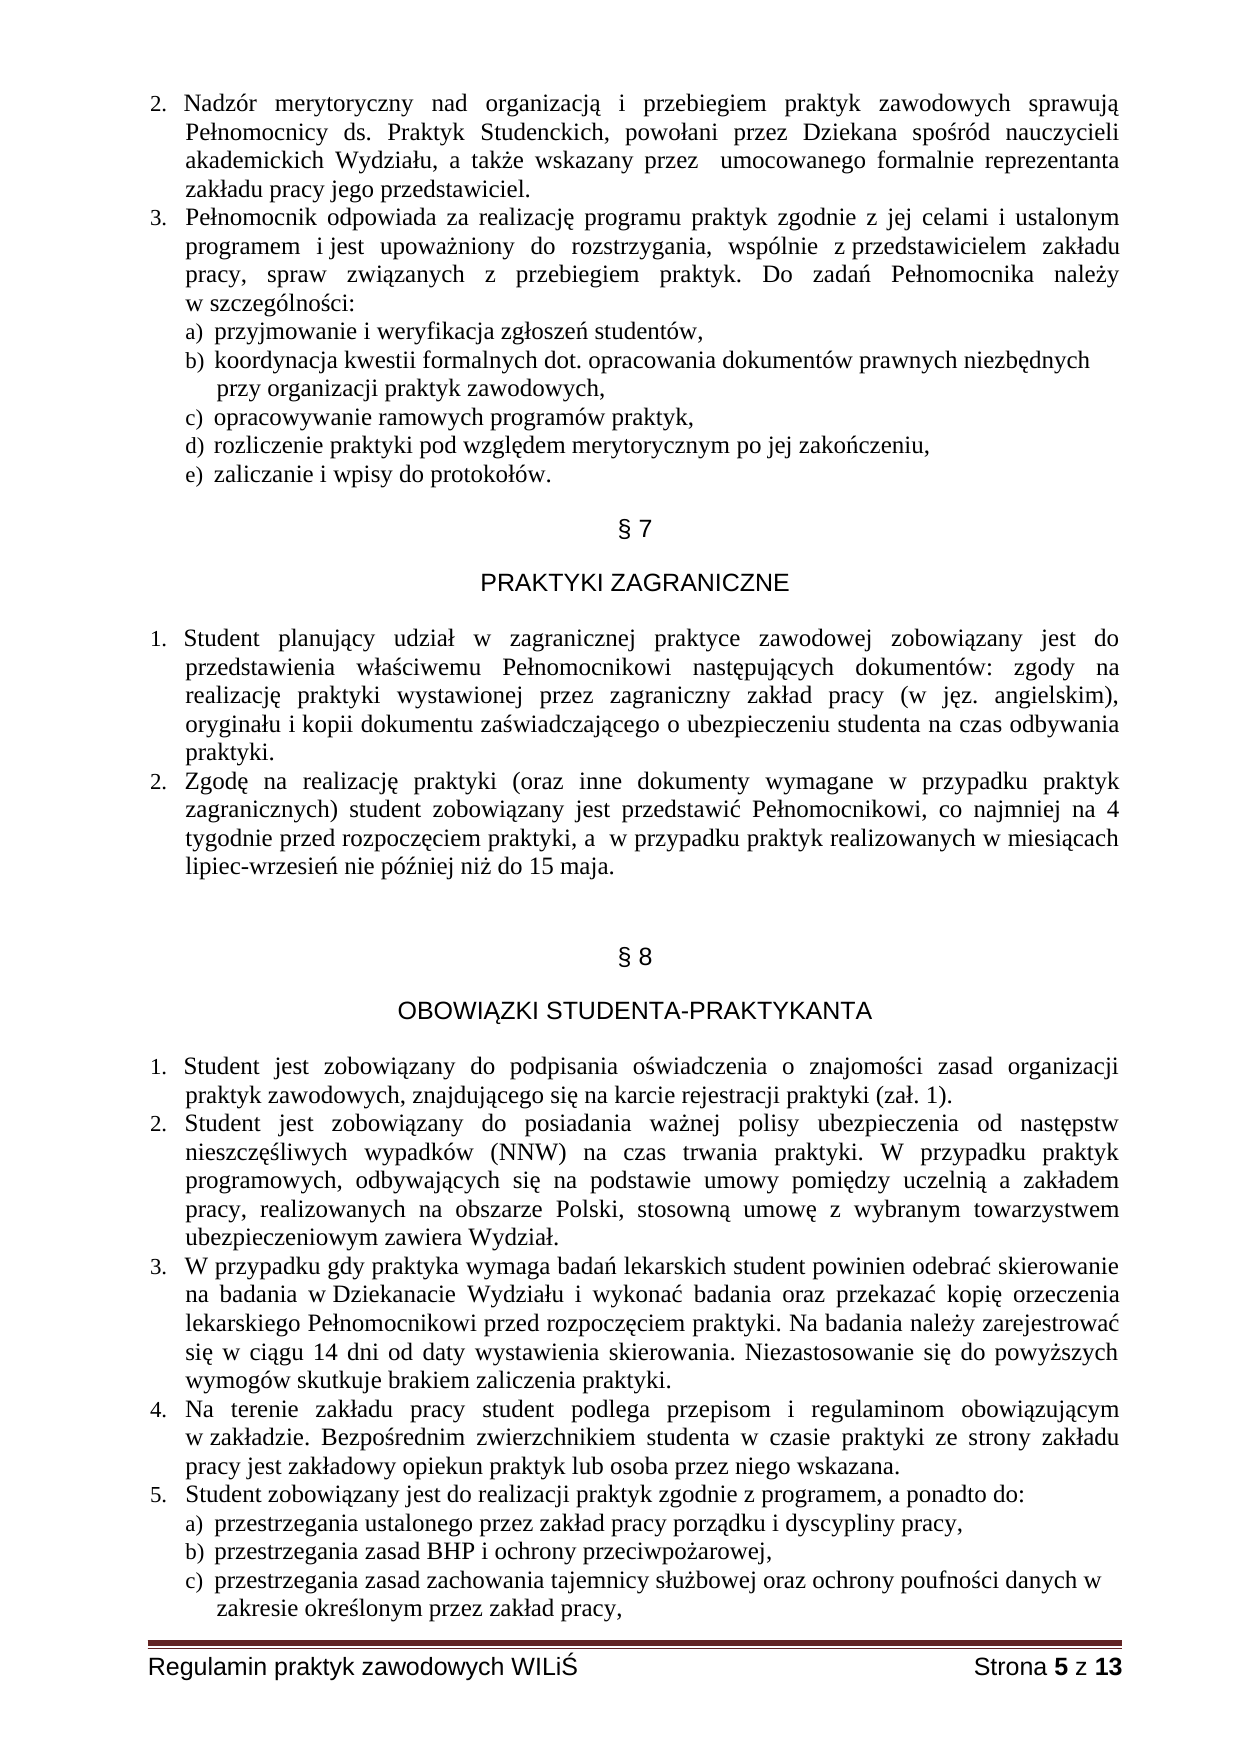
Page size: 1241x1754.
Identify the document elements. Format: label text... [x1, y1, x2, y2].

list koordynacja kwestii formalnych dot. opracowania dokumentów prawnych niezbędnych przy organizacji praktyk zawodowych, [185, 346, 1120, 403]
list Student planujący udział w zagranicznej praktyce zawodowej zobowiązany jest do przedstawienia właściwemu Pełnomocnikowi następujących dokumentów: zgody na realizację praktyki wystawionej przez zagraniczny zakład pracy (w jęz. angielskim), oryginału i kopii dokumentu zaświadczającego o ubezpieczeniu studenta na czas odbywania praktyki. [150, 624, 1120, 766]
list W przypadku gdy praktyka wymaga badań lekarskich student powinien odebrać skierowanie na badania w Dziekanacie Wydziału i wykonać badania oraz przekazać kopię orzeczenia lekarskiego Pełnomocnikowi przed rozpoczęciem praktyki. Na badania należy zarejestrować się w ciągu 14 dni od daty wystawienia skierowania. Niezastosowanie się do powyższych wymogów skutkuje brakiem zaliczenia praktyki. [150, 1251, 1120, 1394]
list przestrzegania zasad zachowania tajemnicy służbowej oraz ochrony poufności danych w zakresie określonym przez zakład pracy, [185, 1565, 1120, 1622]
list Pełnomocnik odpowiada za realizację programu praktyk zgodnie z jej celami i ustalonym programem i jest upoważniony do rozstrzygania, wspólnie z przedstawicielem zakładu pracy, spraw związanych z przebiegiem praktyk. Do zadań Pełnomocnika należy w szczególności: [150, 203, 1120, 317]
list przestrzegania zasad BHP i ochrony przeciwpożarowej, [185, 1537, 1122, 1565]
text PRAKTYKI ZAGRANICZNE [148, 569, 1122, 597]
text § 7 [148, 515, 1122, 542]
list Student jest zobowiązany do podpisania oświadczenia o znajomości zasad organizacji praktyk zawodowych, znajdującego się na karcie rejestracji praktyki (zał. 1). [150, 1052, 1120, 1109]
list Na terenie zakładu pracy student podlega przepisom i regulaminom obowiązującym w zakładzie. Bezpośrednim zwierzchnikiem studenta w czasie praktyki ze strony zakładu pracy jest zakładowy opiekun praktyk lub osoba przez niego wskazana. [150, 1394, 1120, 1480]
text § 8 [148, 943, 1122, 970]
list Student jest zobowiązany do posiadania ważnej polisy ubezpieczenia od następstw nieszczęśliwych wypadków (NNW) na czas trwania praktyki. W przypadku praktyk programowych, odbywających się na podstawie umowy pomiędzy uczelnią a zakładem pracy, realizowanych na obszarze Polski, stosowną umowę z wybranym towarzystwem ubezpieczeniowym zawiera Wydział. [150, 1109, 1120, 1251]
list Nadzór merytoryczny nad organizacją i przebiegiem praktyk zawodowych sprawują Pełnomocnicy ds. Praktyk Studenckich, powołani przez Dziekana spośród nauczycieli akademickich Wydziału, a także wskazany przez umocowanego formalnie reprezentanta zakładu pracy jego przedstawiciel. [150, 89, 1120, 203]
list zaliczanie i wpisy do protokołów. [185, 460, 1120, 488]
list Student zobowiązany jest do realizacji praktyk zgodnie z programem, a ponadto do: [150, 1480, 1122, 1508]
list rozliczenie praktyki pod względem merytorycznym po jej zakończeniu, [185, 431, 1120, 460]
list przyjmowanie i weryfikacja zgłoszeń studentów, [185, 317, 1120, 346]
text OBOWIĄZKI STUDENTA-PRAKTYKANTA [148, 997, 1122, 1024]
list przestrzegania ustalonego przez zakład pracy porządku i dyscypliny pracy, [185, 1508, 1122, 1537]
list opracowywanie ramowych programów praktyk, [185, 403, 1120, 431]
list Zgodę na realizację praktyki (oraz inne dokumenty wymagane w przypadku praktyk zagranicznych) student zobowiązany jest przedstawić Pełnomocnikowi, co najmniej na 4 tygodnie przed rozpoczęciem praktyki, a w przypadku praktyk realizowanych w miesiącach lipiec-wrzesień nie później niż do 15 maja. [150, 766, 1120, 881]
